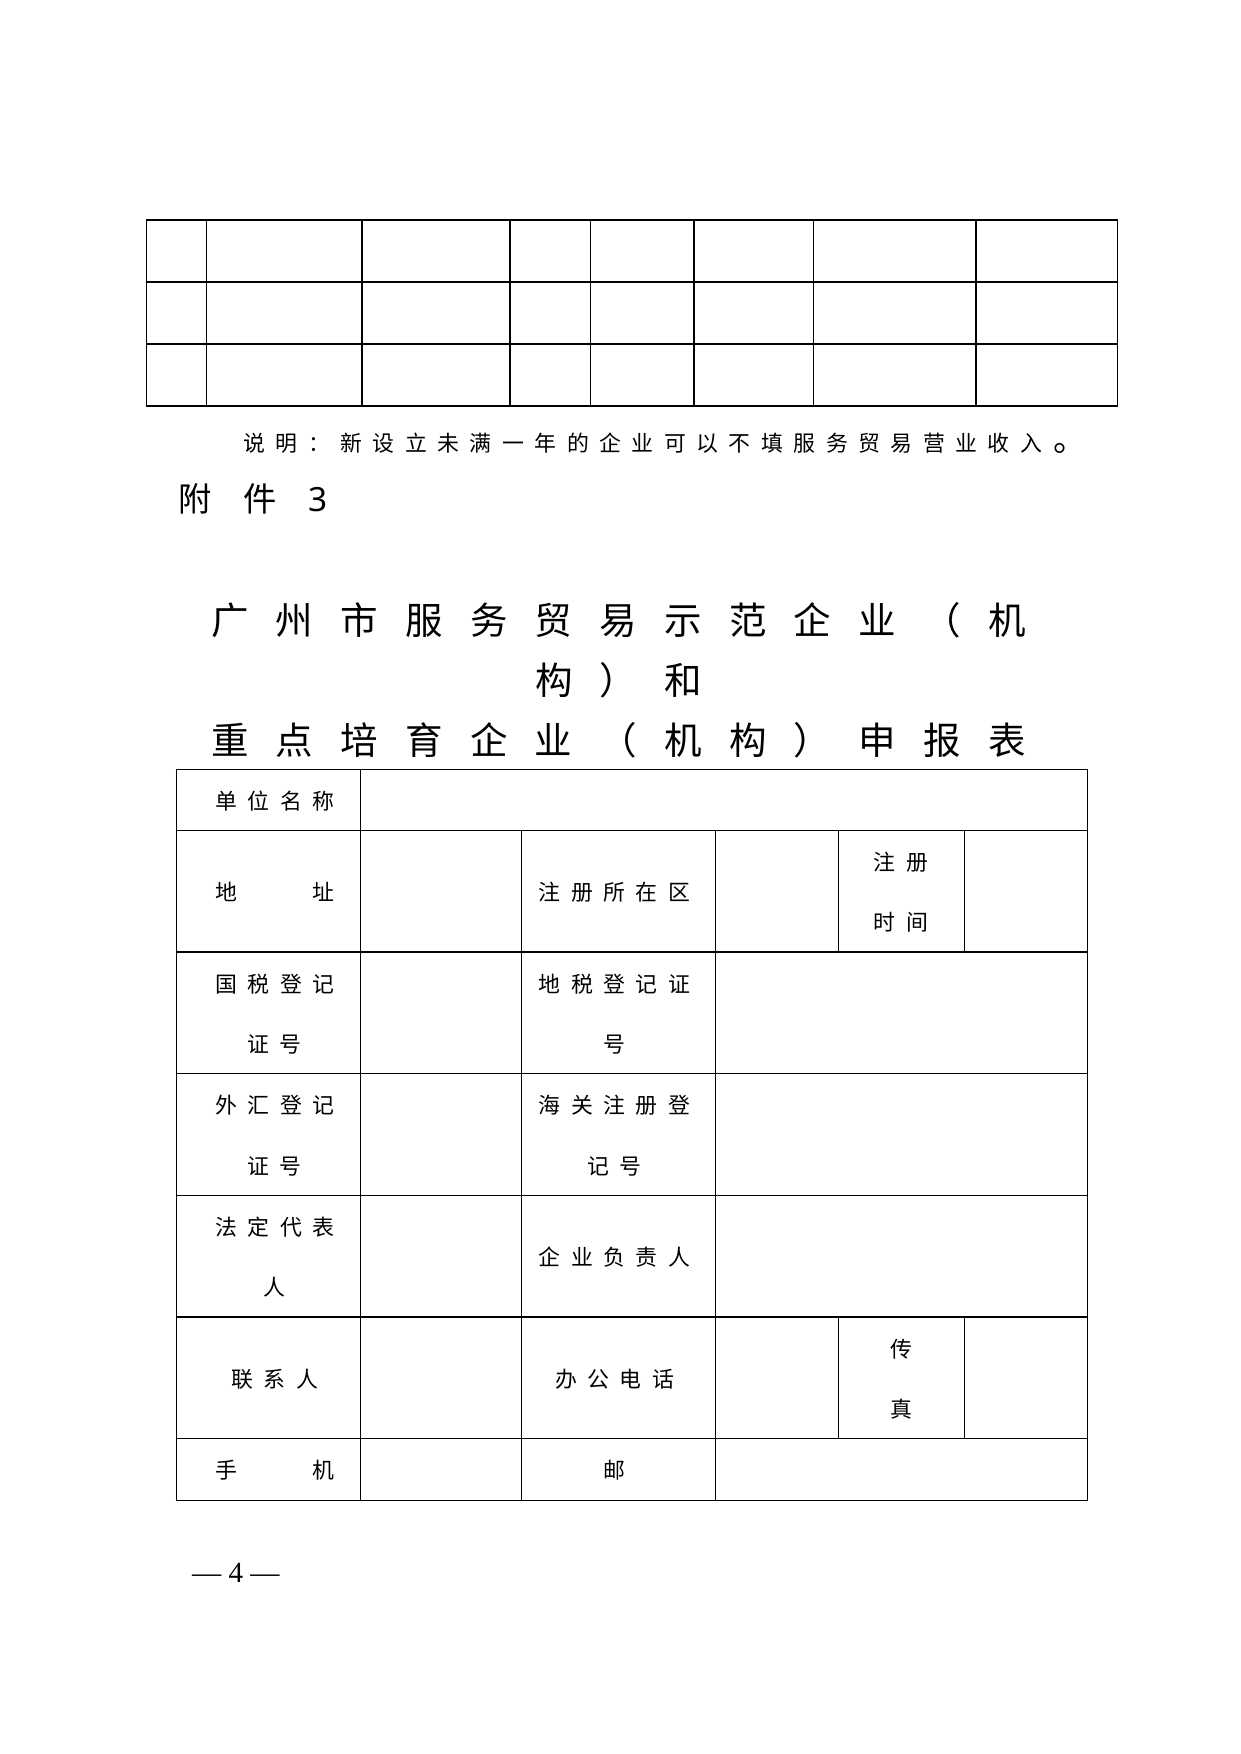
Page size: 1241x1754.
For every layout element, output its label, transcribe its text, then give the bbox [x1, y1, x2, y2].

table_cell [814, 221, 975, 281]
table_cell [591, 221, 693, 281]
table_cell 手 机 [177, 1439, 360, 1499]
table_cell [361, 831, 521, 951]
table_cell [361, 1439, 521, 1499]
table_cell 海关注册登记号 [522, 1074, 715, 1195]
table_cell [363, 221, 509, 281]
table_cell [977, 345, 1117, 405]
table_cell [207, 345, 361, 405]
table_cell 地 址 [177, 831, 360, 951]
table_header 单位名称 [177, 770, 360, 830]
table_cell [716, 953, 1087, 1073]
table_cell [147, 283, 206, 343]
table_cell 地税登记证号 [522, 953, 715, 1073]
table_cell 办公电话 [522, 1318, 715, 1438]
table_cell [716, 1318, 838, 1438]
table_cell [965, 831, 1087, 951]
table_cell [695, 283, 813, 343]
table_cell [511, 283, 590, 343]
table_cell [591, 345, 693, 405]
table_cell [147, 345, 206, 405]
table_cell [965, 1318, 1087, 1438]
table_cell 法定代表人 [177, 1196, 360, 1316]
table_cell [207, 221, 361, 281]
table_cell 传 真 [839, 1318, 964, 1438]
table_cell [695, 345, 813, 405]
table_cell 企业负责人 [522, 1196, 715, 1316]
table_cell [977, 221, 1117, 281]
table_cell [147, 221, 206, 281]
table_cell [207, 283, 361, 343]
table_cell [363, 345, 509, 405]
table_cell [977, 283, 1117, 343]
text 说明：新设立未满一年的企业可以不填服务贸易营业收入。 [178, 407, 1085, 467]
table_cell [361, 1074, 521, 1195]
text 附件3 [178, 467, 1085, 527]
table_cell [363, 283, 509, 343]
text 重点培育企业（机构）申报表 [178, 708, 1085, 768]
table_cell [814, 283, 975, 343]
table_cell 邮 箱 [522, 1439, 715, 1499]
table_cell [361, 953, 521, 1073]
table_cell [716, 831, 838, 951]
table_cell [591, 283, 693, 343]
table_cell [511, 345, 590, 405]
table_cell 国税登记证号 [177, 953, 360, 1073]
table_cell [361, 1318, 521, 1438]
table_cell [695, 221, 813, 281]
table_cell 注册所在区 [522, 831, 715, 951]
table_cell 联系人 [177, 1318, 360, 1438]
table_cell 注册时间 [839, 831, 964, 951]
table_cell [814, 345, 975, 405]
table_cell [361, 1196, 521, 1316]
table_cell [716, 1074, 1087, 1195]
table_cell [716, 1196, 1087, 1316]
table_cell [716, 1439, 1087, 1499]
table_cell [511, 221, 590, 281]
table_header [361, 770, 1087, 830]
text 广州市服务贸易示范企业（机构）和 [178, 587, 1085, 708]
table_cell 外汇登记证号 [177, 1074, 360, 1195]
